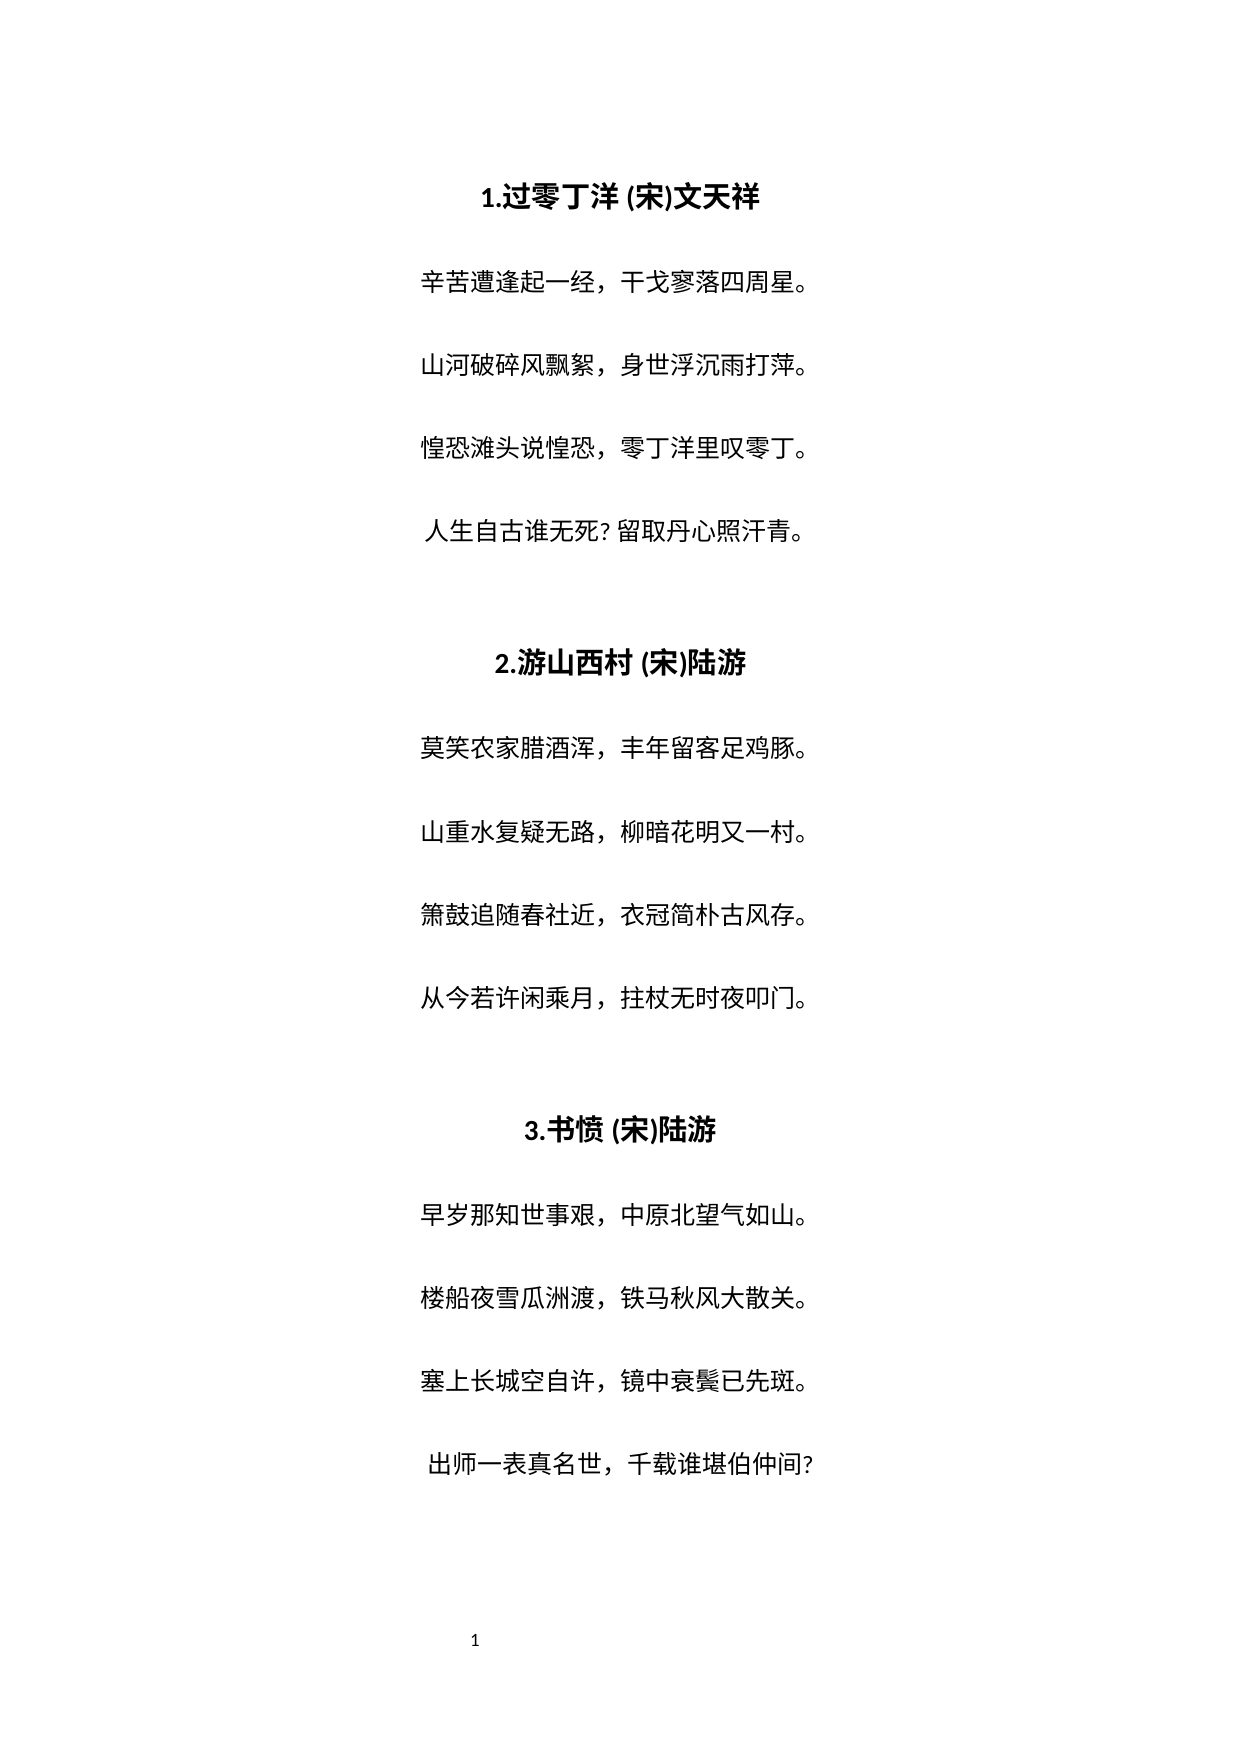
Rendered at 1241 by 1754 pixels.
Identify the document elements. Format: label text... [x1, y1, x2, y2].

text 山河破碎风飘絮，身世浮沉雨打萍。 [187, 331, 1053, 396]
text 3.书愤 (宋)陆游 [187, 1095, 1053, 1160]
text 辛苦遭逢起一经，干戈寥落四周星。 [187, 248, 1053, 313]
text 2.游山西村 (宋)陆游 [187, 628, 1053, 693]
text 早岁那知世事艰，中原北望气如山。 [187, 1181, 1053, 1246]
text 出师一表真名世，千载谁堪伯仲间? [187, 1430, 1053, 1495]
text 从今若许闲乘月，拄杖无时夜叩门。 [187, 964, 1053, 1029]
text 楼船夜雪瓜洲渡，铁马秋风大散关。 [187, 1264, 1053, 1329]
text 山重水复疑无路，柳暗花明又一村。 [187, 798, 1053, 863]
text 箫鼓追随春社近，衣冠简朴古风存。 [187, 881, 1053, 946]
text 莫笑农家腊酒浑，丰年留客足鸡豚。 [187, 714, 1053, 779]
text 1.过零丁洋 (宋)文天祥 [187, 162, 1053, 227]
text 人生自古谁无死? 留取丹心照汗青。 [187, 497, 1053, 562]
text 塞上长城空自许，镜中衰鬓已先斑。 [187, 1347, 1053, 1412]
text 惶恐滩头说惶恐，零丁洋里叹零丁。 [187, 414, 1053, 479]
